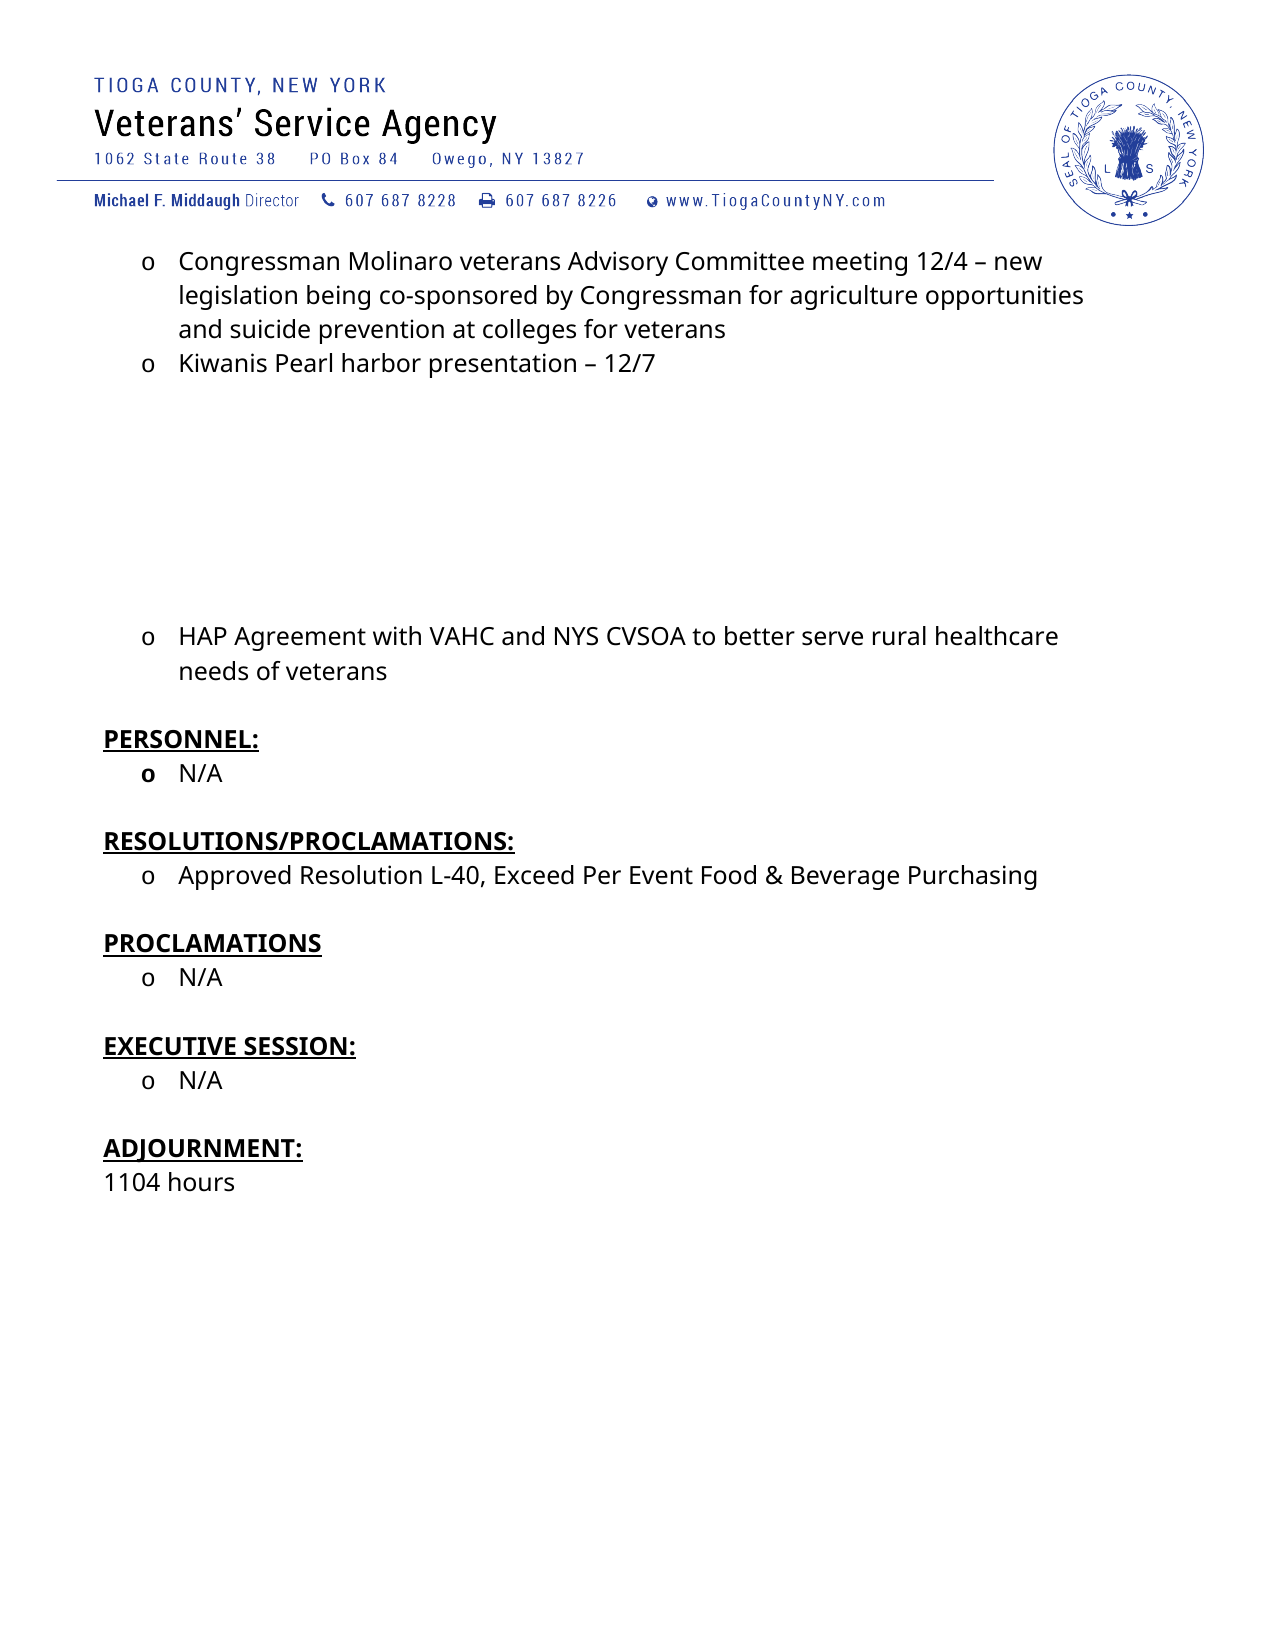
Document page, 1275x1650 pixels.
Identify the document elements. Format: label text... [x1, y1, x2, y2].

text PROCLAMATIONS [103, 926, 1087, 960]
list N/A [141, 960, 1087, 994]
text RESOLUTIONS/PROCLAMATIONS: [103, 824, 1087, 858]
text EXECUTIVE SESSION: [103, 1028, 1087, 1062]
list Approved Resolution L-40, Exceed Per Event Food & Beverage Purchasing [141, 858, 1087, 892]
list Congressman Molinaro veterans Advisory Committee meeting 12/4 – new legislation being co-sponsored by Congressman for agriculture opportunities and suicide prevention at colleges for veterans [141, 244, 1087, 346]
text 1104 hours [103, 1165, 1087, 1199]
text ADJOURNMENT: [103, 1131, 1087, 1165]
list N/A [141, 1062, 1087, 1097]
text PERSONNEL: [103, 721, 1087, 755]
picture [1, 0, 1275, 302]
list Kiwanis Pearl harbor presentation – 12/7 [141, 346, 1087, 380]
list N/A [141, 755, 1087, 789]
list HAP Agreement with VAHC and NYS CVSOA to better serve rural healthcare needs of veterans [141, 619, 1087, 687]
